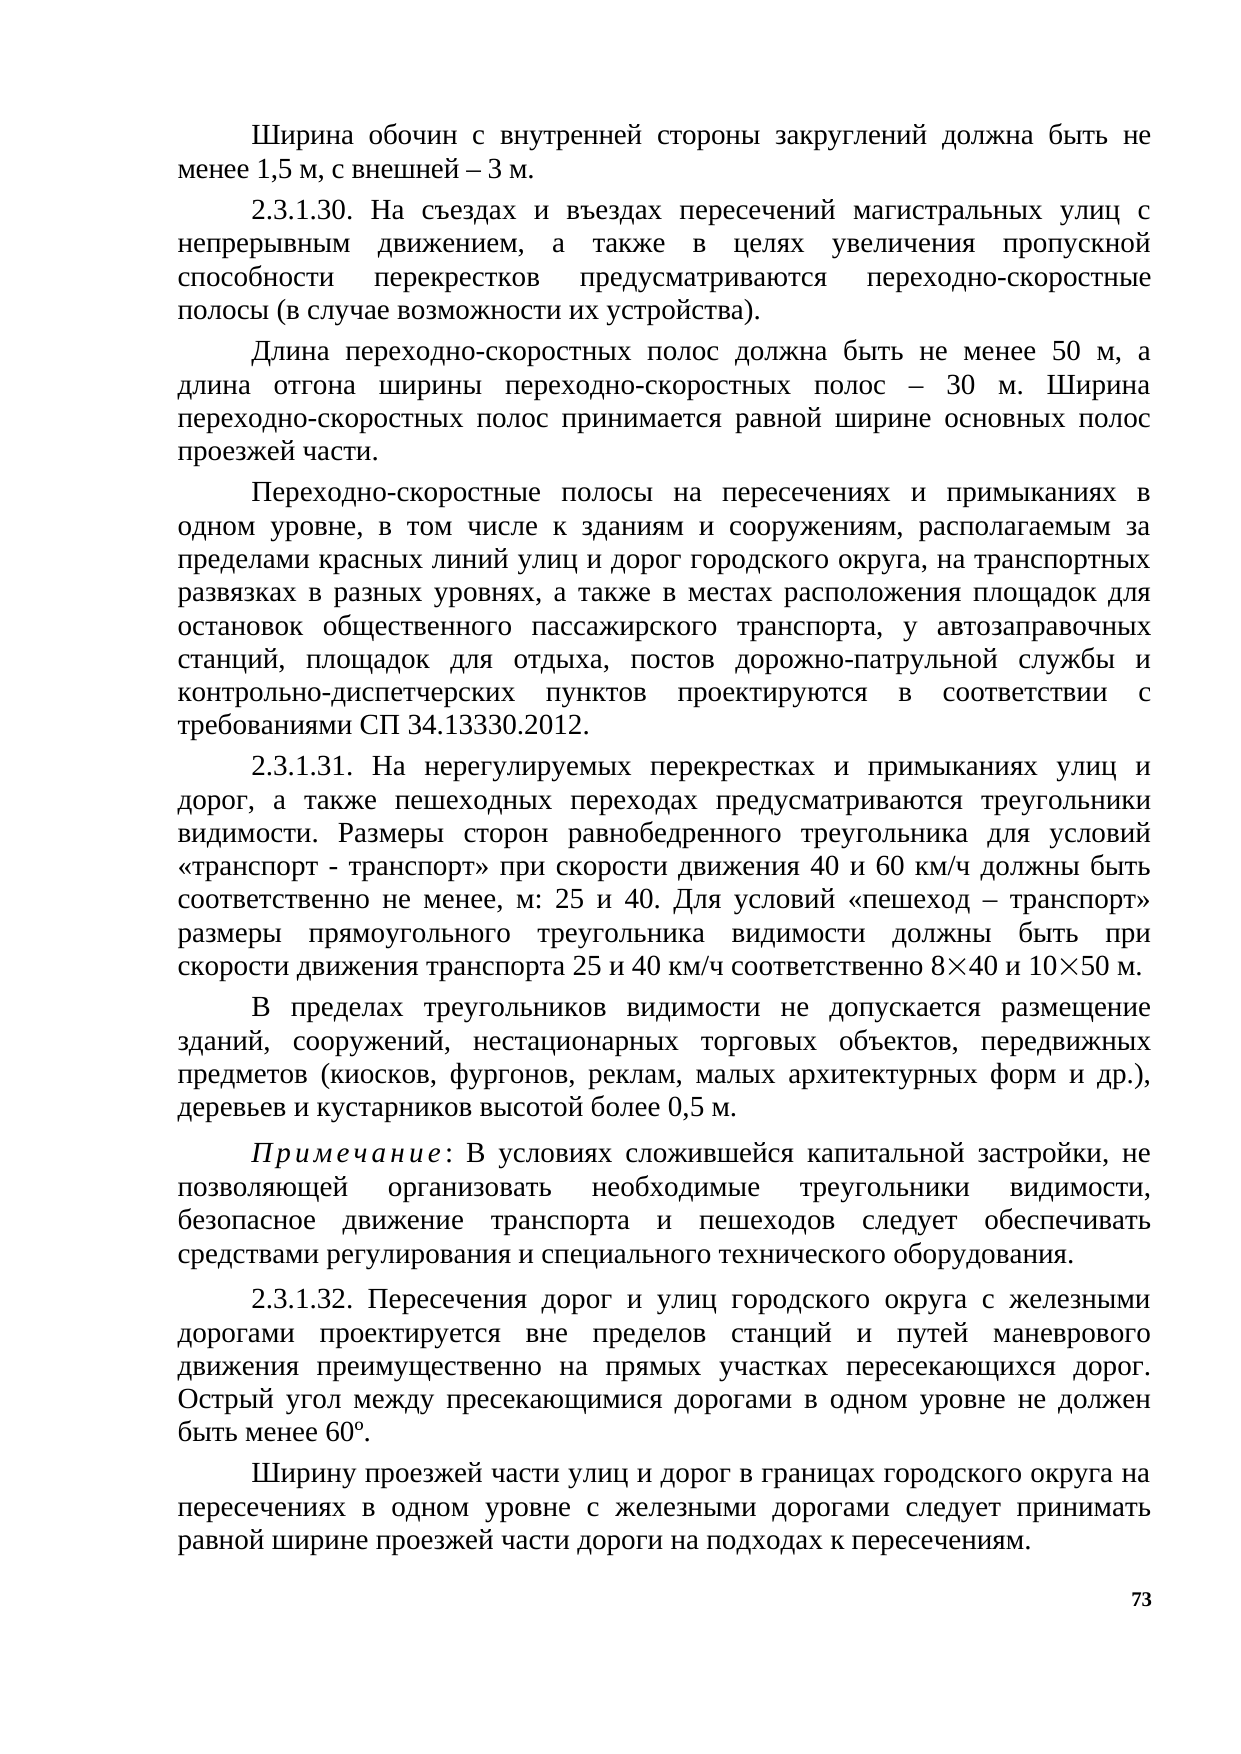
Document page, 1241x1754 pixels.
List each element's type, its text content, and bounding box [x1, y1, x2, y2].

text В пределах треугольников видимости не допускается размещение зданий, сооружений, нестационарных торговых объектов, передвижных предметов (киосков, фургонов, реклам, малых архитектурных форм и др.), деревьев и кустарников высотой более 0,5 м. [177, 990, 1152, 1123]
text 2.3.1.31. На нерегулируемых перекрестках и примыканиях улиц и дорог, а также пешеходных переходах предусматриваются треугольники видимости. Размеры сторон равнобедренного треугольника для условий «транспорт - транспорт» при скорости движения 40 и 60 км/ч должны быть соответственно не менее, м: 25 и 40. Для условий «пешеход – транспорт» размеры прямоугольного треугольника видимости должны быть при скорости движения транспорта 25 и 40 км/ч соответственно 840 и 1050 м. [177, 749, 1152, 982]
text Примечание: В условиях сложившейся капитальной застройки, не позволяющей организовать необходимые треугольники видимости, безопасное движение транспорта и пешеходов следует обеспечивать средствами регулирования и специального технического оборудования. [177, 1135, 1152, 1269]
text Ширину проезжей части улиц и дорог в границах городского округа на пересечениях в одном уровне с железными дорогами следует принимать равной ширине проезжей части дороги на подходах к пересечениям. [177, 1456, 1152, 1556]
text 2.3.1.32. Пересечения дорог и улиц городского округа с железными дорогами проектируется вне пределов станций и путей маневрового движения преимущественно на прямых участках пересекающихся дорог. Острый угол между пресекающимися дорогами в одном уровне не должен быть менее 60º. [177, 1282, 1152, 1448]
text Ширина обочин с внутренней стороны закруглений должна быть не менее 1,5 м, с внешней – 3 м. [177, 118, 1152, 184]
text Переходно-скоростные полосы на пересечениях и примыканиях в одном уровне, в том числе к зданиям и сооружениям, располагаемым за пределами красных линий улиц и дорог городского округа, на транспортных развязках в разных уровнях, а также в местах расположения площадок для остановок общественного пассажирского транспорта, у автозаправочных станций, площадок для отдыха, постов дорожно-патрульной службы и контрольно-диспетчерских пунктов проектируются в соответствии с требованиями СП 34.13330.2012. [177, 475, 1152, 741]
text Длина переходно-скоростных полос должна быть не менее 50 м, а длина отгона ширины переходно-скоростных полос – 30 м. Ширина переходно-скоростных полос принимается равной ширине основных полос проезжей части. [177, 334, 1152, 467]
text 2.3.1.30. На съездах и въездах пересечений магистральных улиц с непрерывным движением, а также в целях увеличения пропускной способности перекрестков предусматриваются переходно-скоростные полосы (в случае возможности их устройства). [177, 193, 1152, 326]
